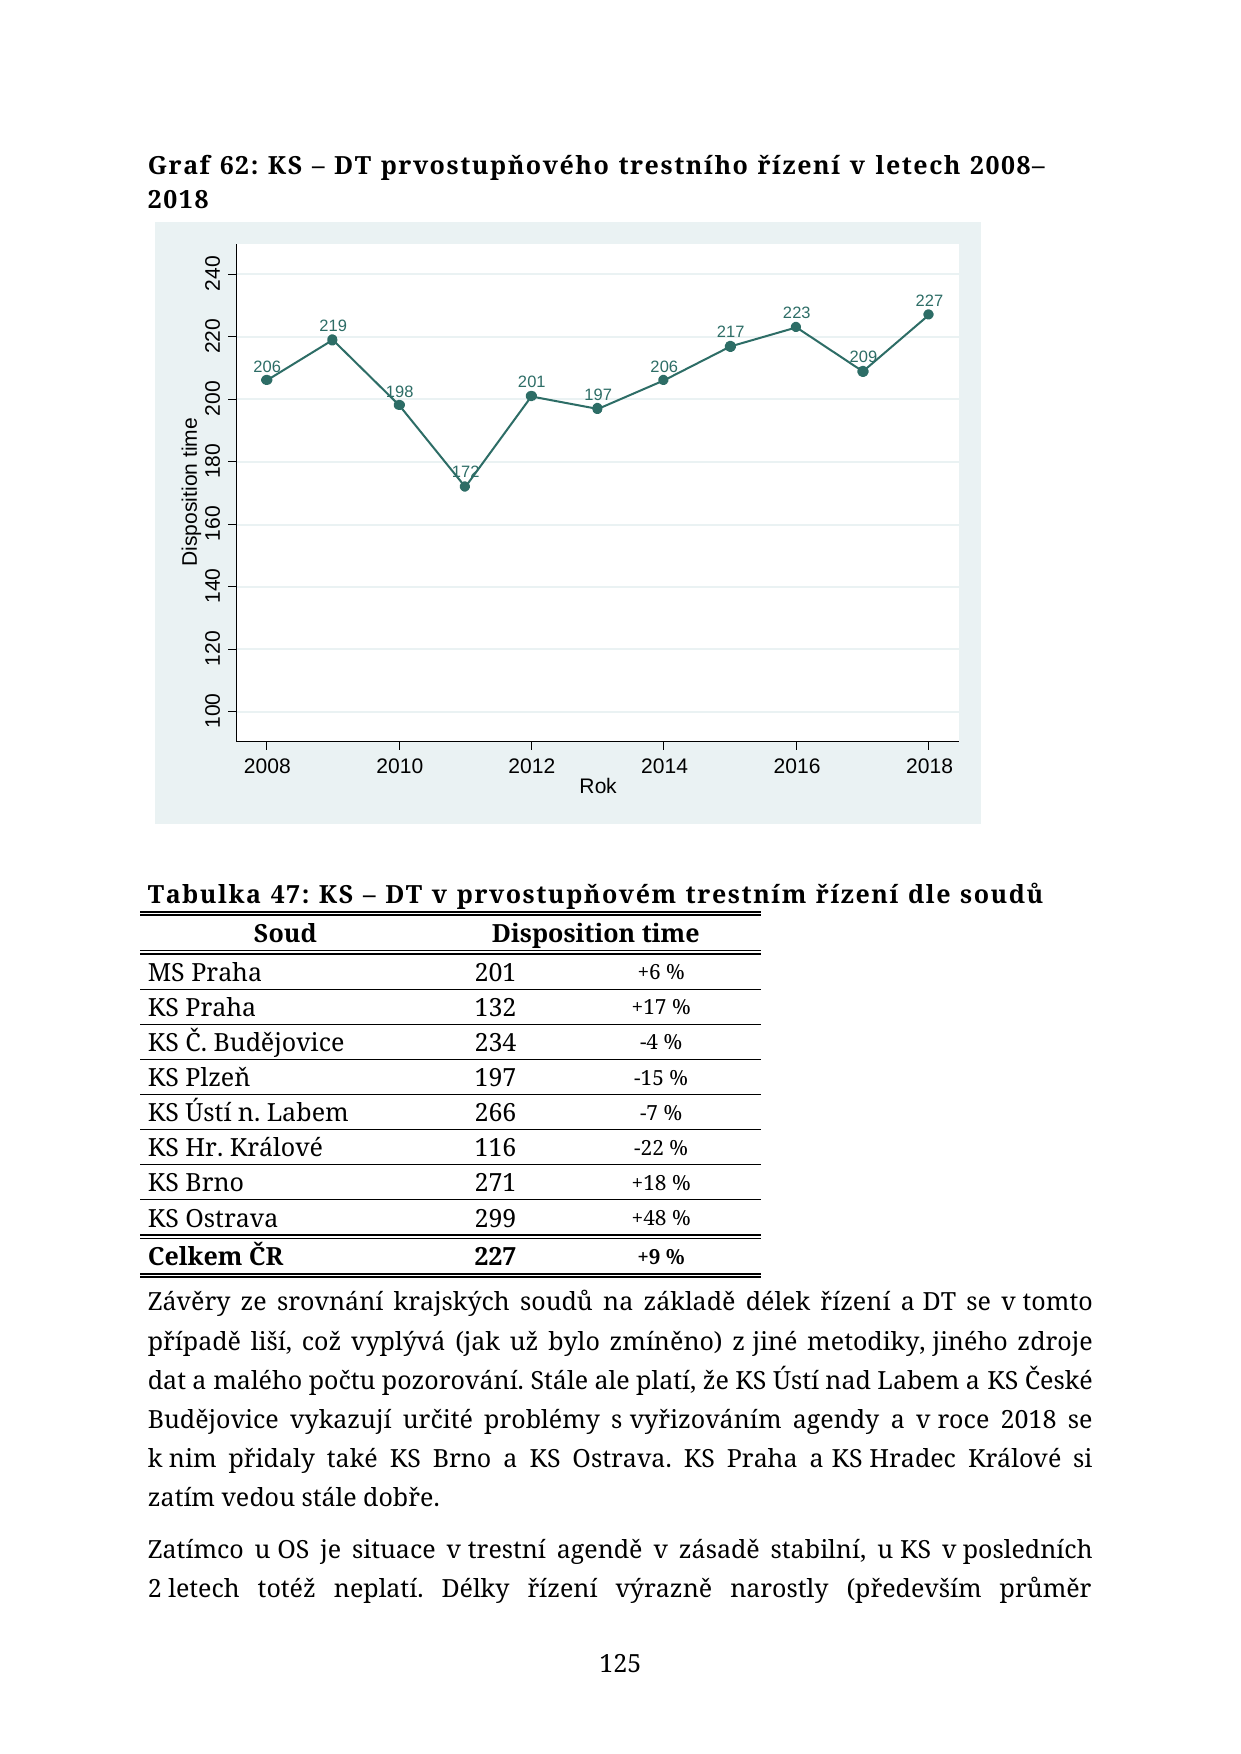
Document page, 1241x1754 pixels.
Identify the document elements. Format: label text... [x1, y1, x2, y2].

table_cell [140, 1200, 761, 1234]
subtitle Graf 62: KS – DT prvostupňového trestního řízení v letech 2008–2018 [148, 148, 1092, 216]
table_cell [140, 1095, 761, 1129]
subtitle Tabulka 47: KS – DT v prvostupňovém trestním řízení dle soudů [148, 877, 1092, 911]
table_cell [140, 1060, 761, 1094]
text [148, 1531, 1092, 1605]
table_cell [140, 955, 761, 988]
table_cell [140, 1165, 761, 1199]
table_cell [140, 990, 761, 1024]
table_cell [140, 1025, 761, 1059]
text Závěry ze srovnání krajských soudů na základě délek řízení a DT se v tomto případě liší, což vyplývá (jak už bylo zmíněno) z jiné metodiky, jiného zdroje dat a malého počtu pozorování. Stále ale platí, že KS Ústí nad Labem a KS České Budějovice vykazují určité problémy s vyřizováním agendy a v roce 2018 se k nim přidaly také KS Brno a KS Ostrava. KS Praha a KS Hradec Králové si zatím vedou stále dobře. [148, 1284, 1092, 1514]
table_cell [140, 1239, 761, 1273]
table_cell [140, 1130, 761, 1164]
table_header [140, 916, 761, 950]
